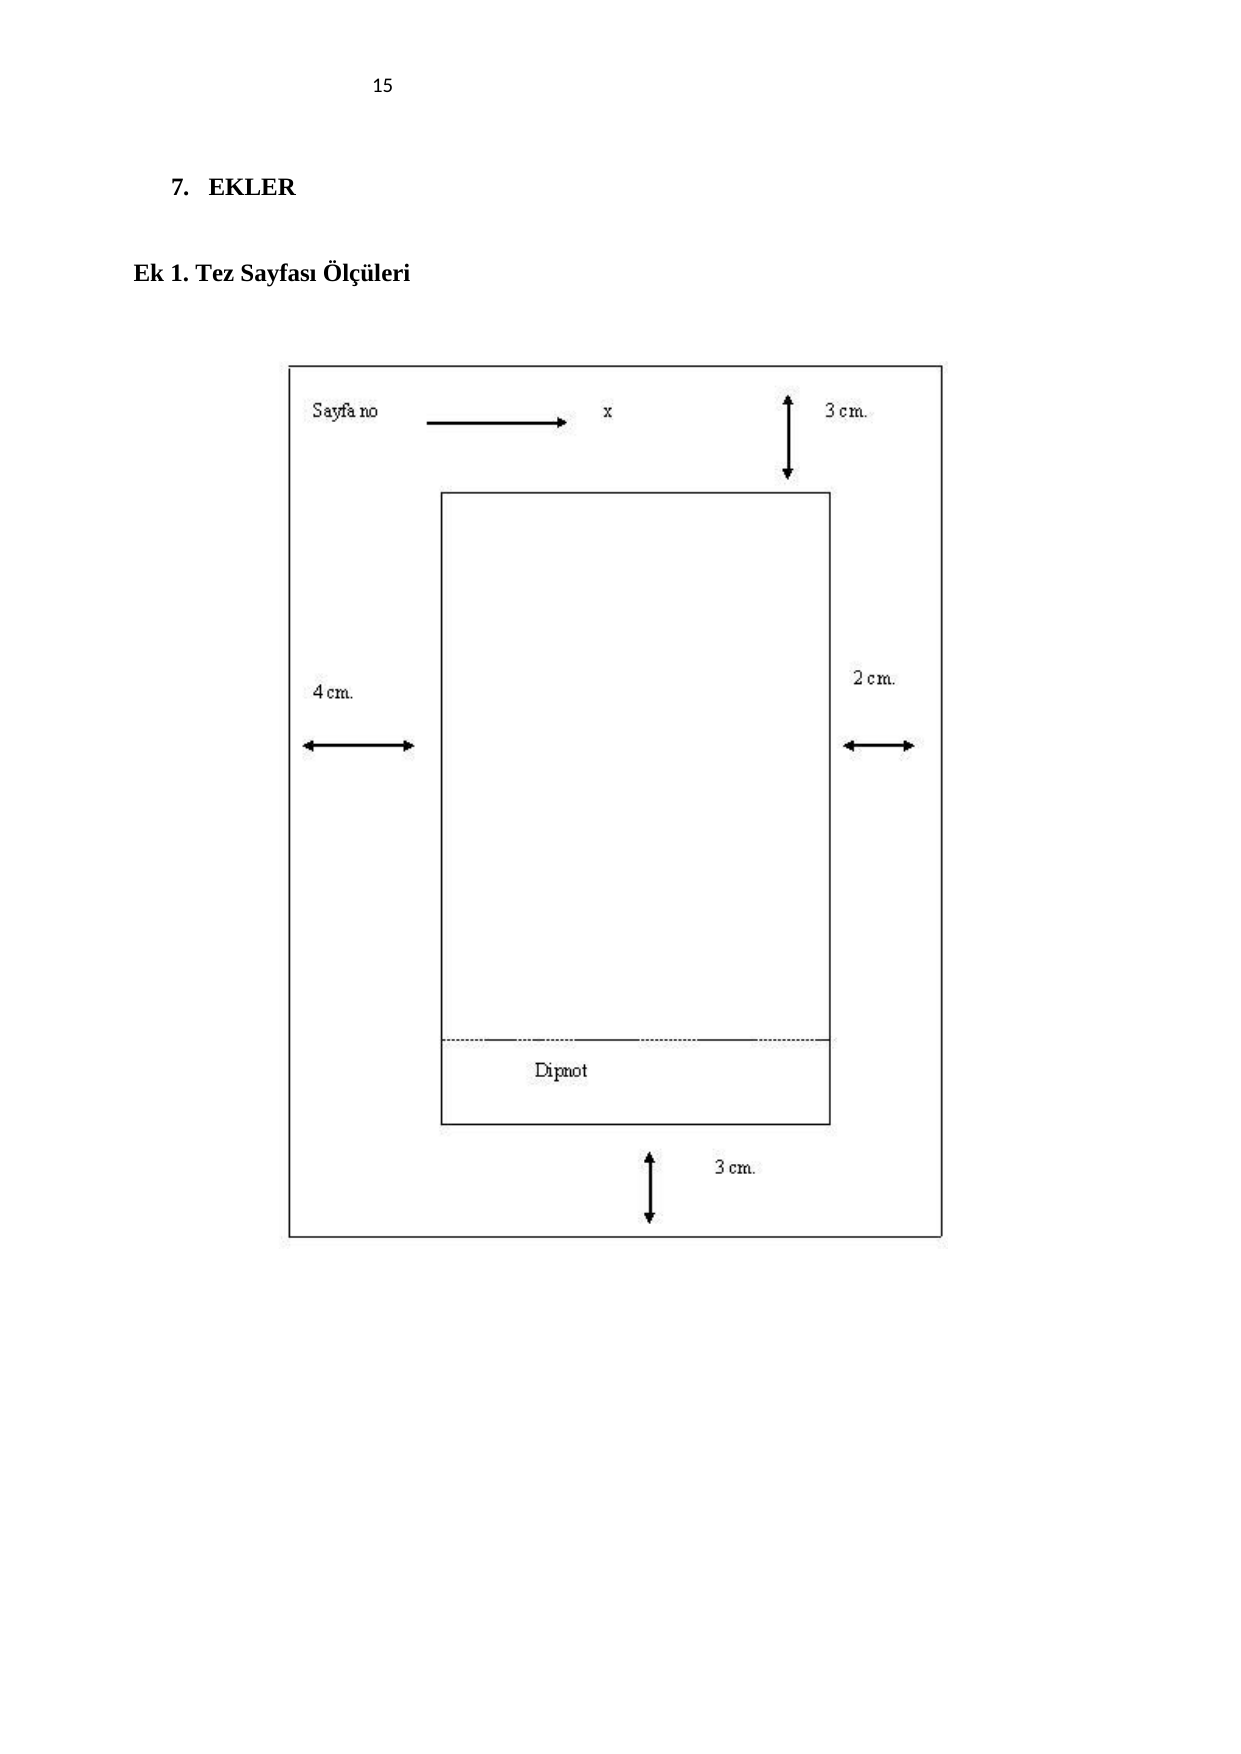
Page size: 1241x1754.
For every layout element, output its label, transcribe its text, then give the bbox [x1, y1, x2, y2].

text 15 [372, 72, 1130, 97]
picture [278, 361, 948, 1249]
subtitle EKLER [171, 172, 1130, 201]
text Ek 1. Tez Sayfası Ölçüleri [133, 258, 1130, 287]
